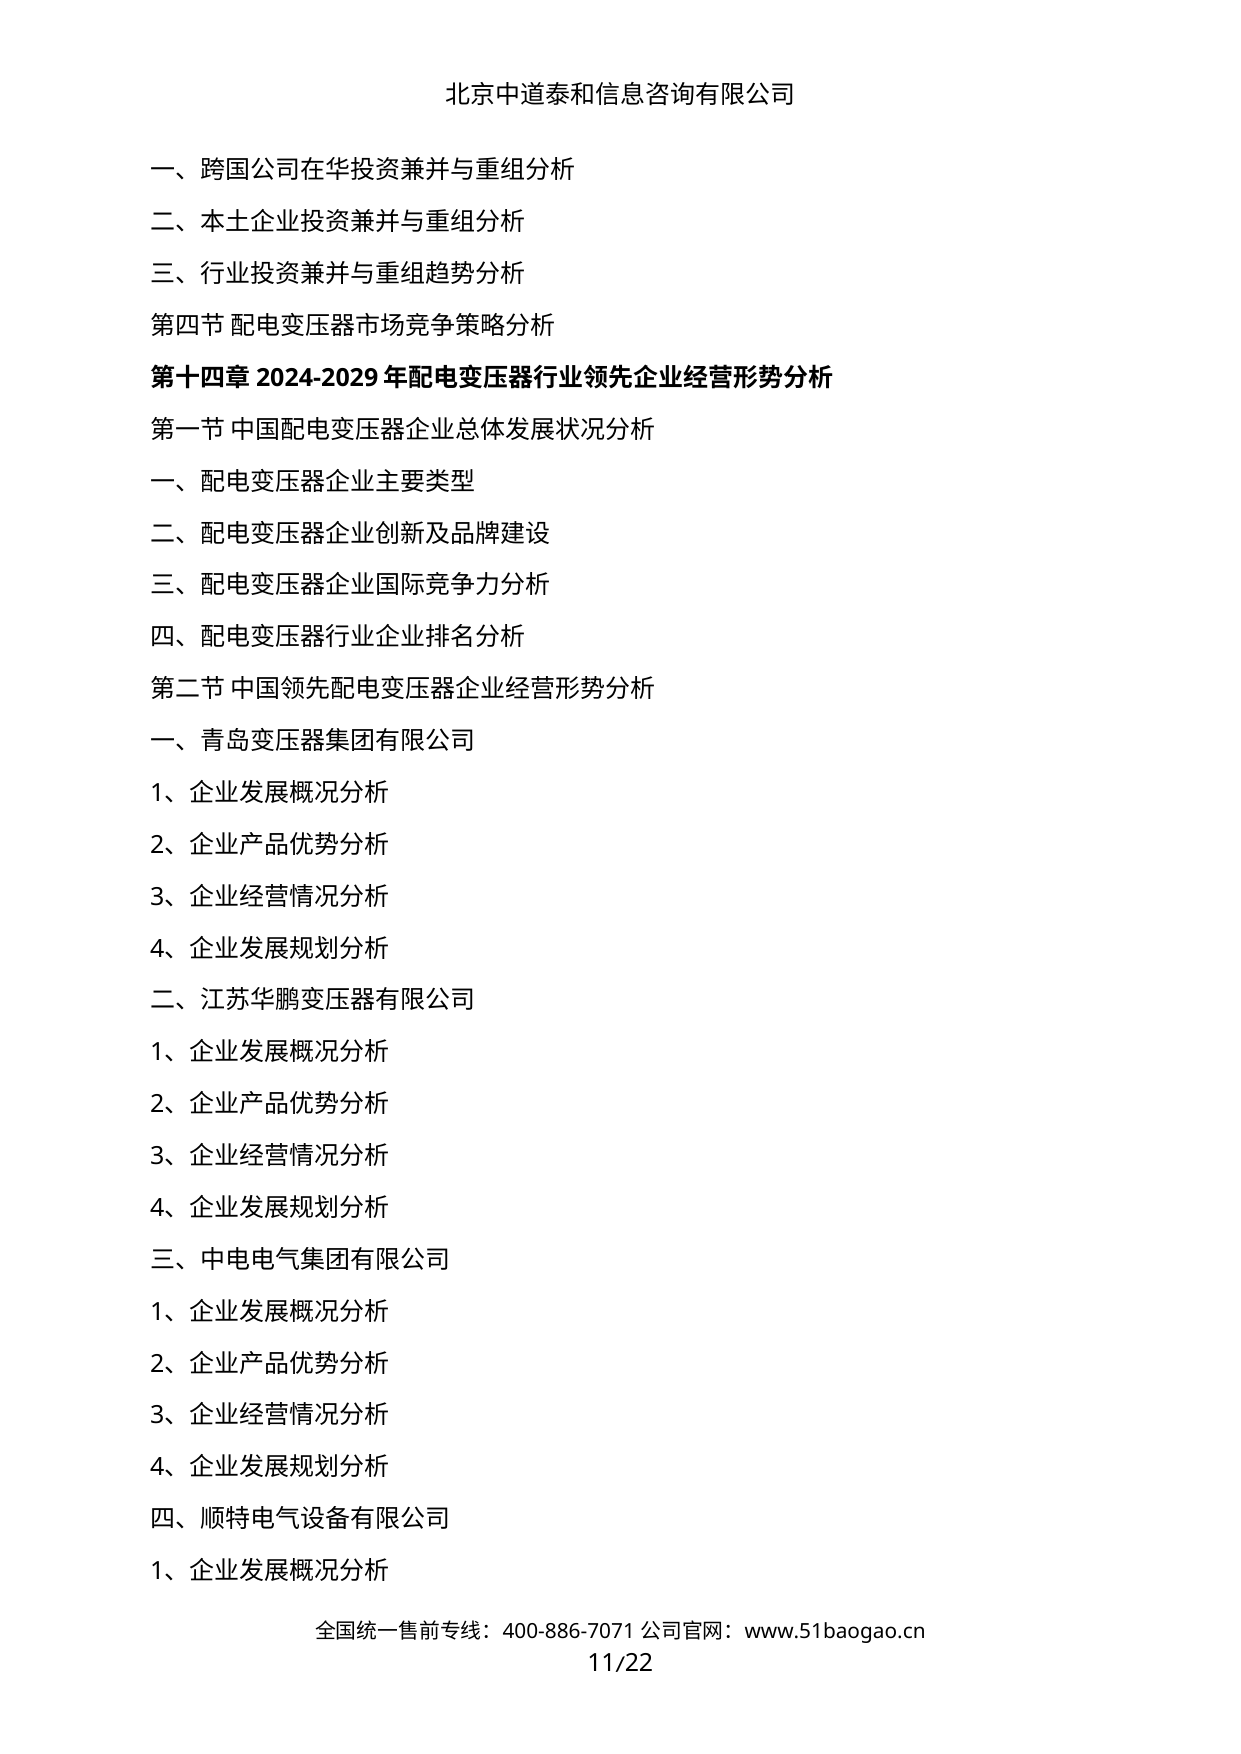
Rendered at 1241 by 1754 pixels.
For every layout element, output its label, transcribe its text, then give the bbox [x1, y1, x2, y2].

text 第四节 配电变压器市场竞争策略分析 [150, 306, 1090, 342]
text 1、企业发展概况分析 [150, 1551, 1090, 1587]
text 一、青岛变压器集团有限公司 [150, 721, 1090, 757]
text 一、跨国公司在华投资兼并与重组分析 [150, 150, 1090, 186]
text 3、企业经营情况分析 [150, 1136, 1090, 1172]
text 二、本土企业投资兼并与重组分析 [150, 202, 1090, 238]
text 第二节 中国领先配电变压器企业经营形势分析 [150, 669, 1090, 705]
text 1、企业发展概况分析 [150, 772, 1090, 809]
text 1、企业发展概况分析 [150, 1032, 1090, 1068]
text 四、配电变压器行业企业排名分析 [150, 617, 1090, 653]
text 二、配电变压器企业创新及品牌建设 [150, 513, 1090, 549]
text 3、企业经营情况分析 [150, 876, 1090, 912]
text 三、配电变压器企业国际竞争力分析 [150, 565, 1090, 601]
text 三、中电电气集团有限公司 [150, 1239, 1090, 1276]
text 四、顺特电气设备有限公司 [150, 1499, 1090, 1535]
text 2、企业产品优势分析 [150, 824, 1090, 861]
text 4、企业发展规划分析 [150, 1447, 1090, 1483]
text 3、企业经营情况分析 [150, 1395, 1090, 1431]
text 1、企业发展概况分析 [150, 1291, 1090, 1327]
text 2、企业产品优势分析 [150, 1343, 1090, 1379]
text 2、企业产品优势分析 [150, 1084, 1090, 1120]
text 一、配电变压器企业主要类型 [150, 461, 1090, 497]
text 第一节 中国配电变压器企业总体发展状况分析 [150, 409, 1090, 446]
text 二、江苏华鹏变压器有限公司 [150, 980, 1090, 1016]
text 第十四章 2024-2029年配电变压器行业领先企业经营形势分析 [150, 357, 1090, 394]
text 4、企业发展规划分析 [150, 1187, 1090, 1224]
text 4、企业发展规划分析 [150, 928, 1090, 964]
text 三、行业投资兼并与重组趋势分析 [150, 254, 1090, 290]
